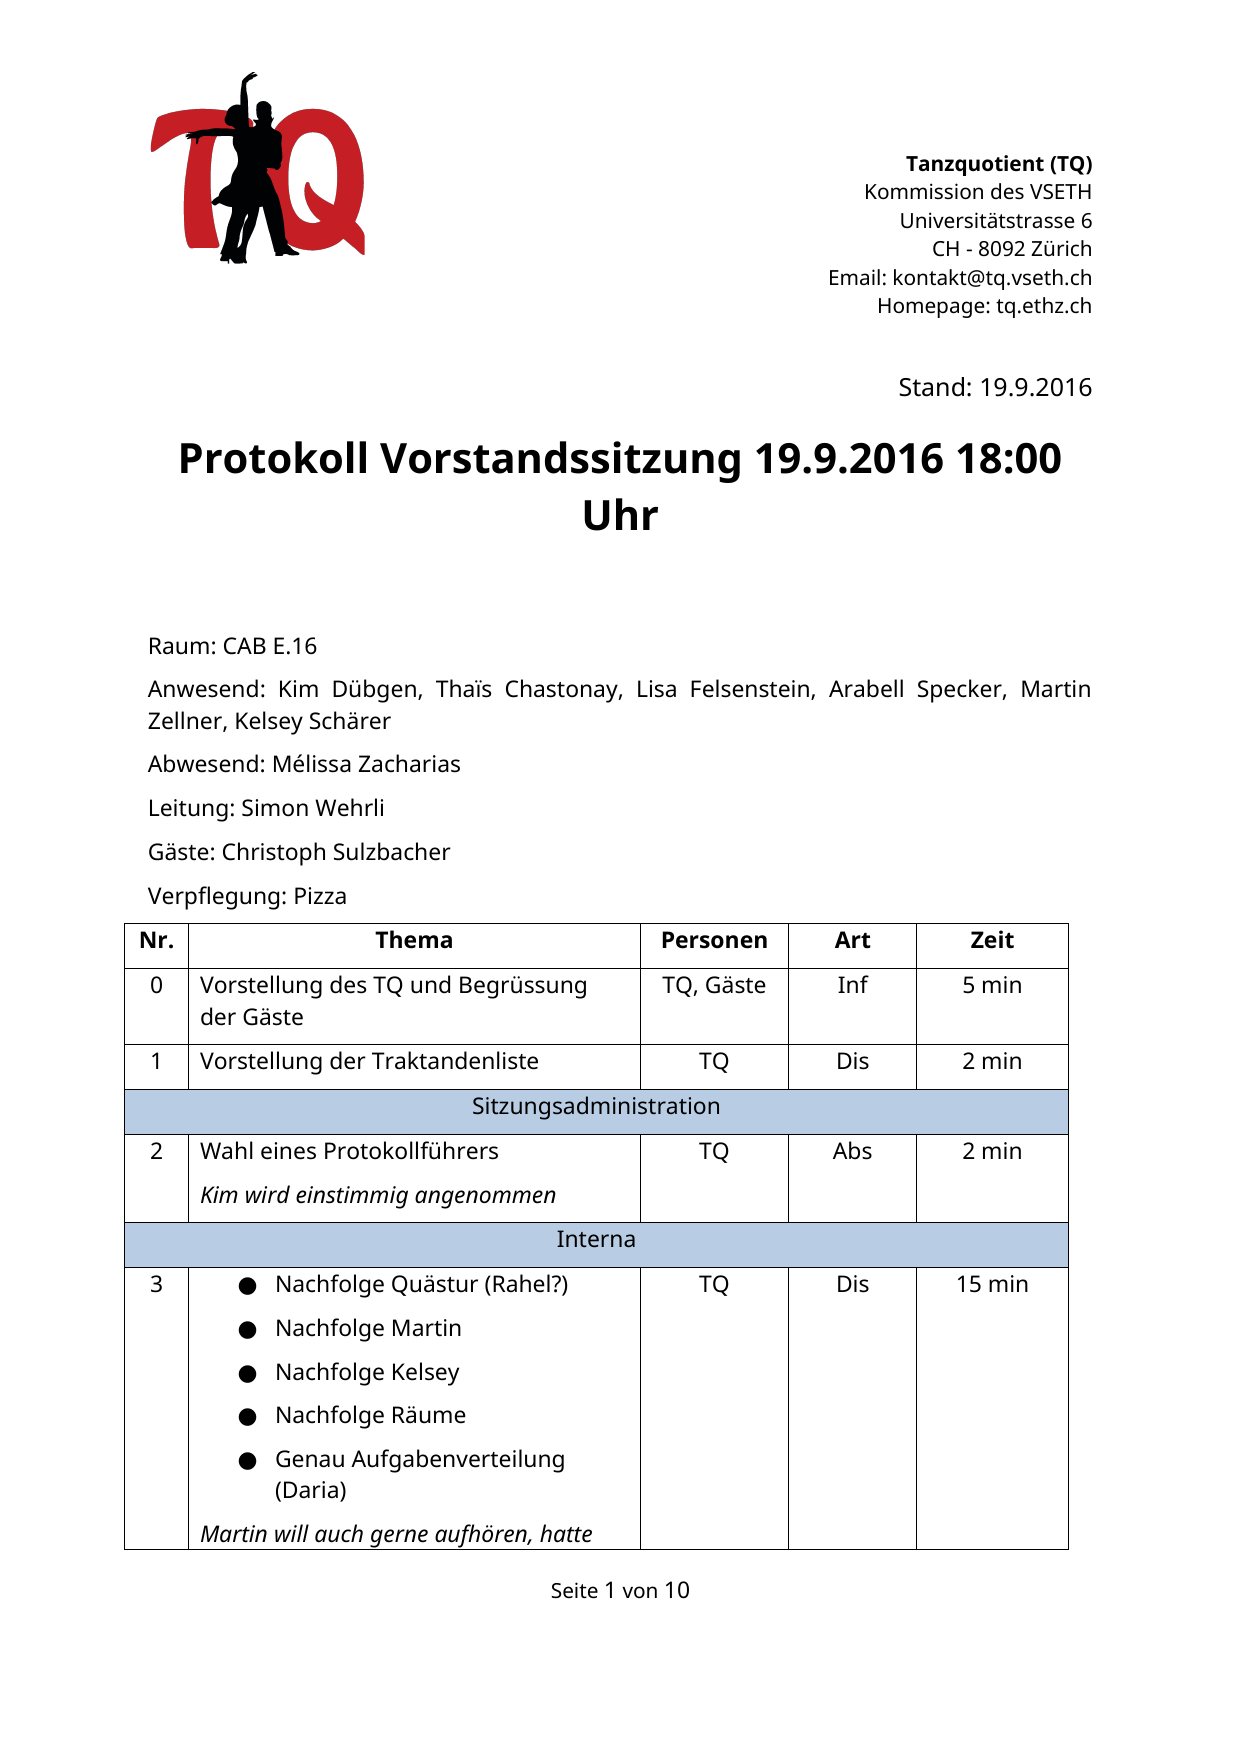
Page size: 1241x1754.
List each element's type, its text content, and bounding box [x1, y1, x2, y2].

table_cell TQ [641, 1135, 788, 1222]
table_cell TQ [641, 1045, 788, 1089]
table_cell Abs [789, 1135, 916, 1222]
title Protokoll Vorstandssitzung 19.9.2016 18:00 Uhr [148, 428, 1092, 542]
table_cell Dis [789, 1045, 916, 1089]
table_cell Vorstellung des TQ und Begrüssung der Gäste [189, 969, 640, 1044]
table_cell 2 min [917, 1045, 1068, 1089]
table_cell 5 min [917, 969, 1068, 1044]
picture [150, 72, 365, 264]
table_cell Dis [789, 1268, 916, 1549]
table_cell Vorstellung der Traktandenliste [189, 1045, 640, 1089]
table_header Thema [189, 924, 640, 968]
table_cell 1 [125, 1045, 188, 1089]
table_header Nr. [125, 924, 188, 968]
text Gäste: Christoph Sulzbacher [148, 836, 1092, 867]
text Leitung: Simon Wehrli [148, 792, 1092, 823]
table_cell Interna [125, 1223, 1068, 1267]
table_cell 2 min [917, 1135, 1068, 1222]
text Abwesend: Mélissa Zacharias [148, 748, 1092, 779]
table_header Zeit [917, 924, 1068, 968]
text Verpflegung: Pizza [148, 879, 1092, 911]
table_cell Inf [789, 969, 916, 1044]
table_header Personen [641, 924, 788, 968]
table_cell Sitzungsadministration [125, 1090, 1068, 1134]
table_cell TQ, Gäste [641, 969, 788, 1044]
text Anwesend: Kim Dübgen, Thaïs Chastonay, Lisa Felsenstein, Arabell Specker, Martin Zellner, Kelsey Schärer [148, 673, 1092, 736]
text Raum: CAB E.16 [148, 629, 1092, 661]
table_cell 15 min [917, 1268, 1068, 1549]
text Stand: 19.9.2016 [148, 369, 1092, 403]
table_cell Wahl eines Protokollführers Kim wird einstimmig angenommen [189, 1135, 640, 1222]
table_header Art [789, 924, 916, 968]
table_cell 2 [125, 1135, 188, 1222]
table_cell 0 [125, 969, 188, 1044]
table_cell 3 [125, 1268, 188, 1549]
table_cell TQ [641, 1268, 788, 1549]
